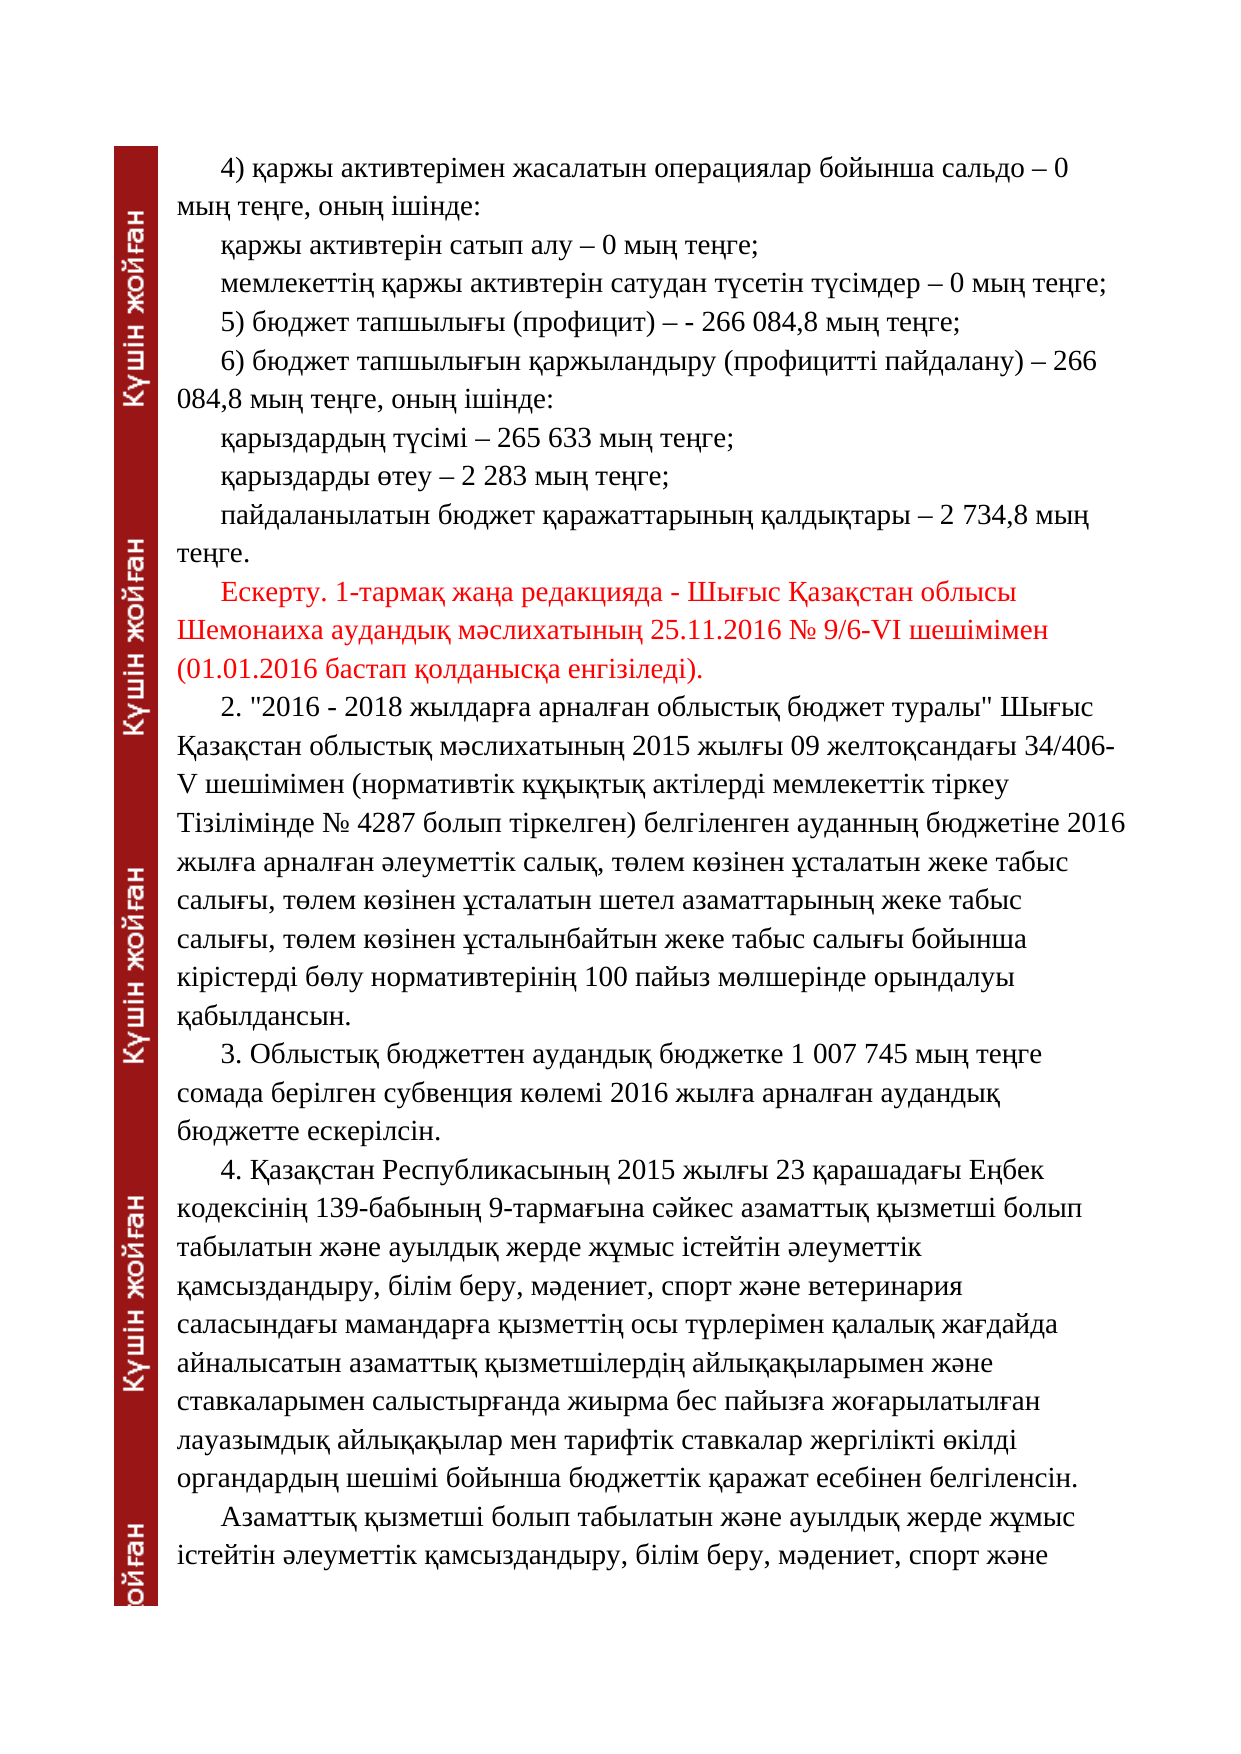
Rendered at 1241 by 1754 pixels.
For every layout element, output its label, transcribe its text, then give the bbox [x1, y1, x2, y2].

picture [114, 1571, 158, 1606]
picture [114, 146, 158, 150]
